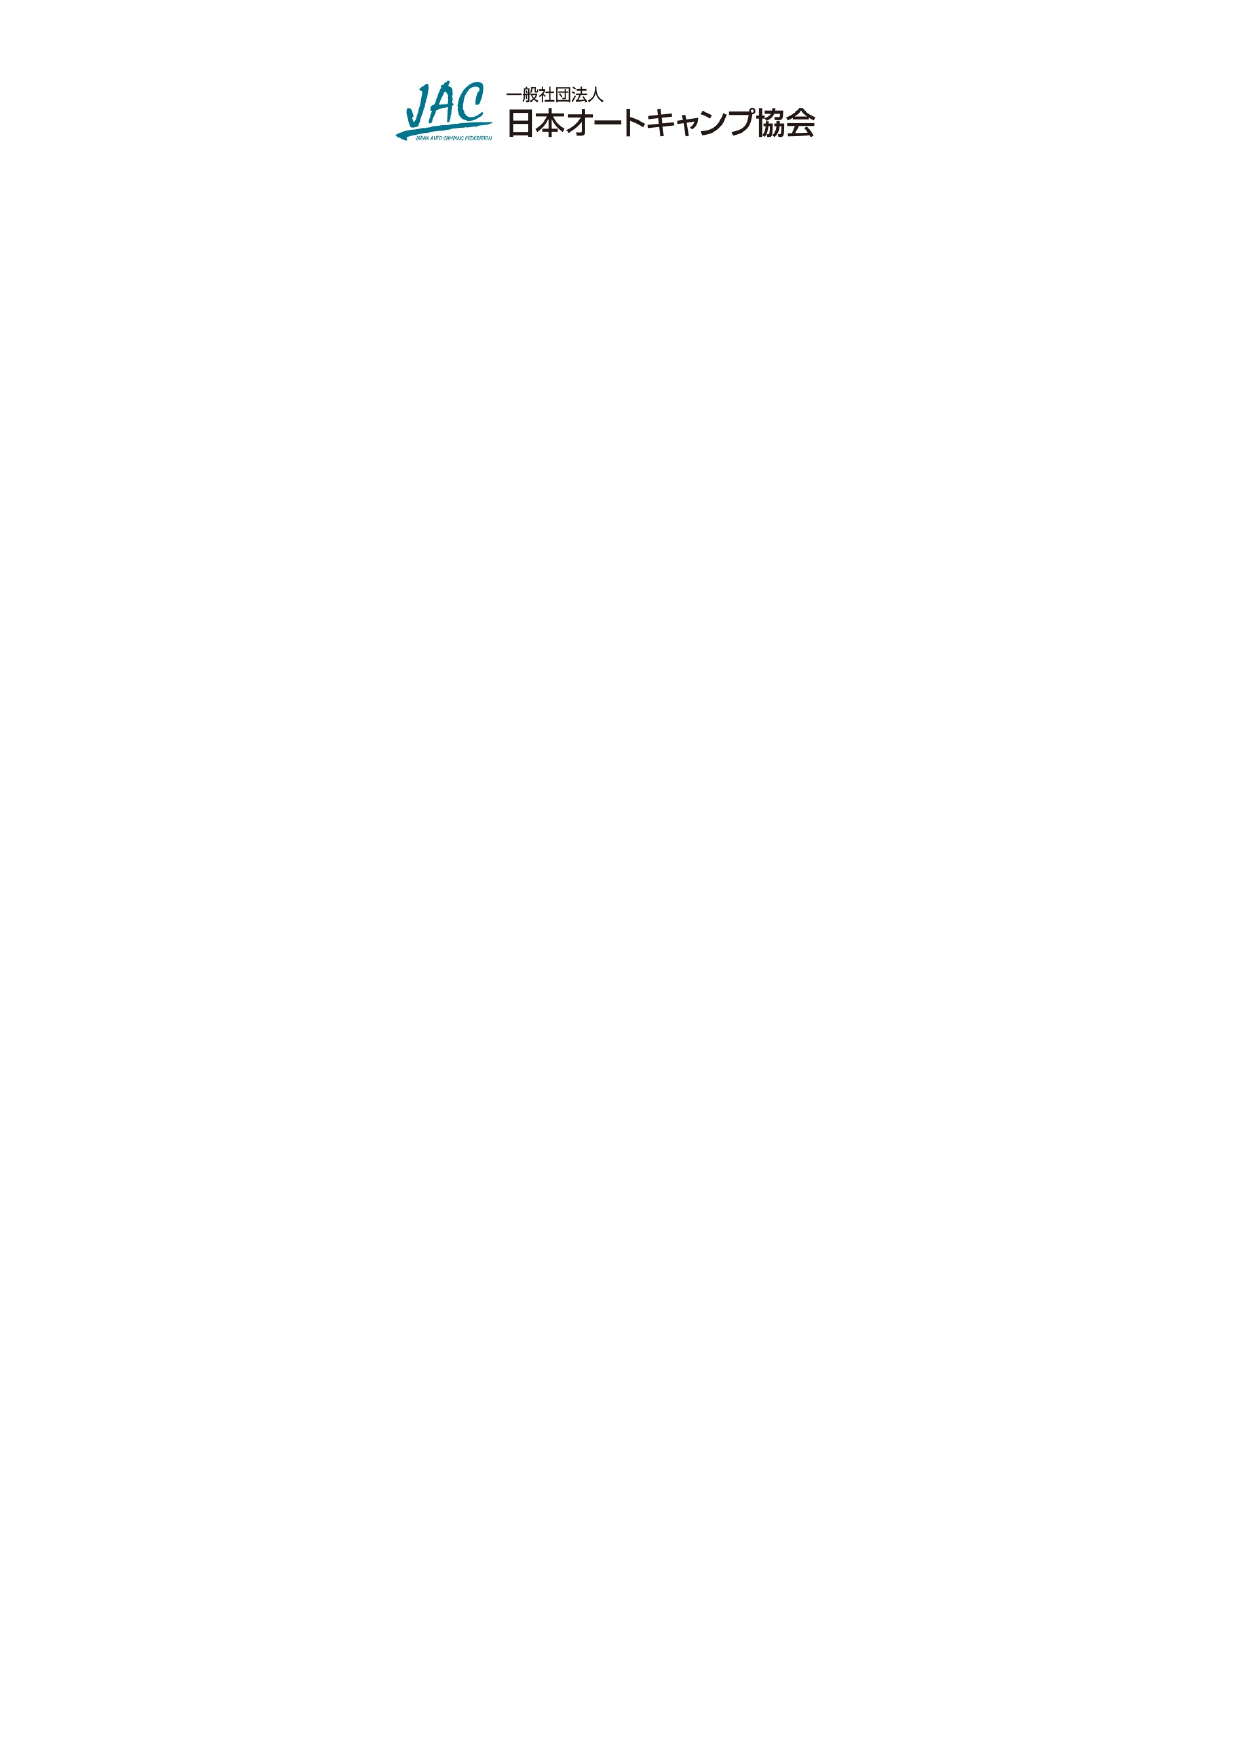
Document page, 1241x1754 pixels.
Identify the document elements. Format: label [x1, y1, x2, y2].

picture [395, 80, 817, 142]
